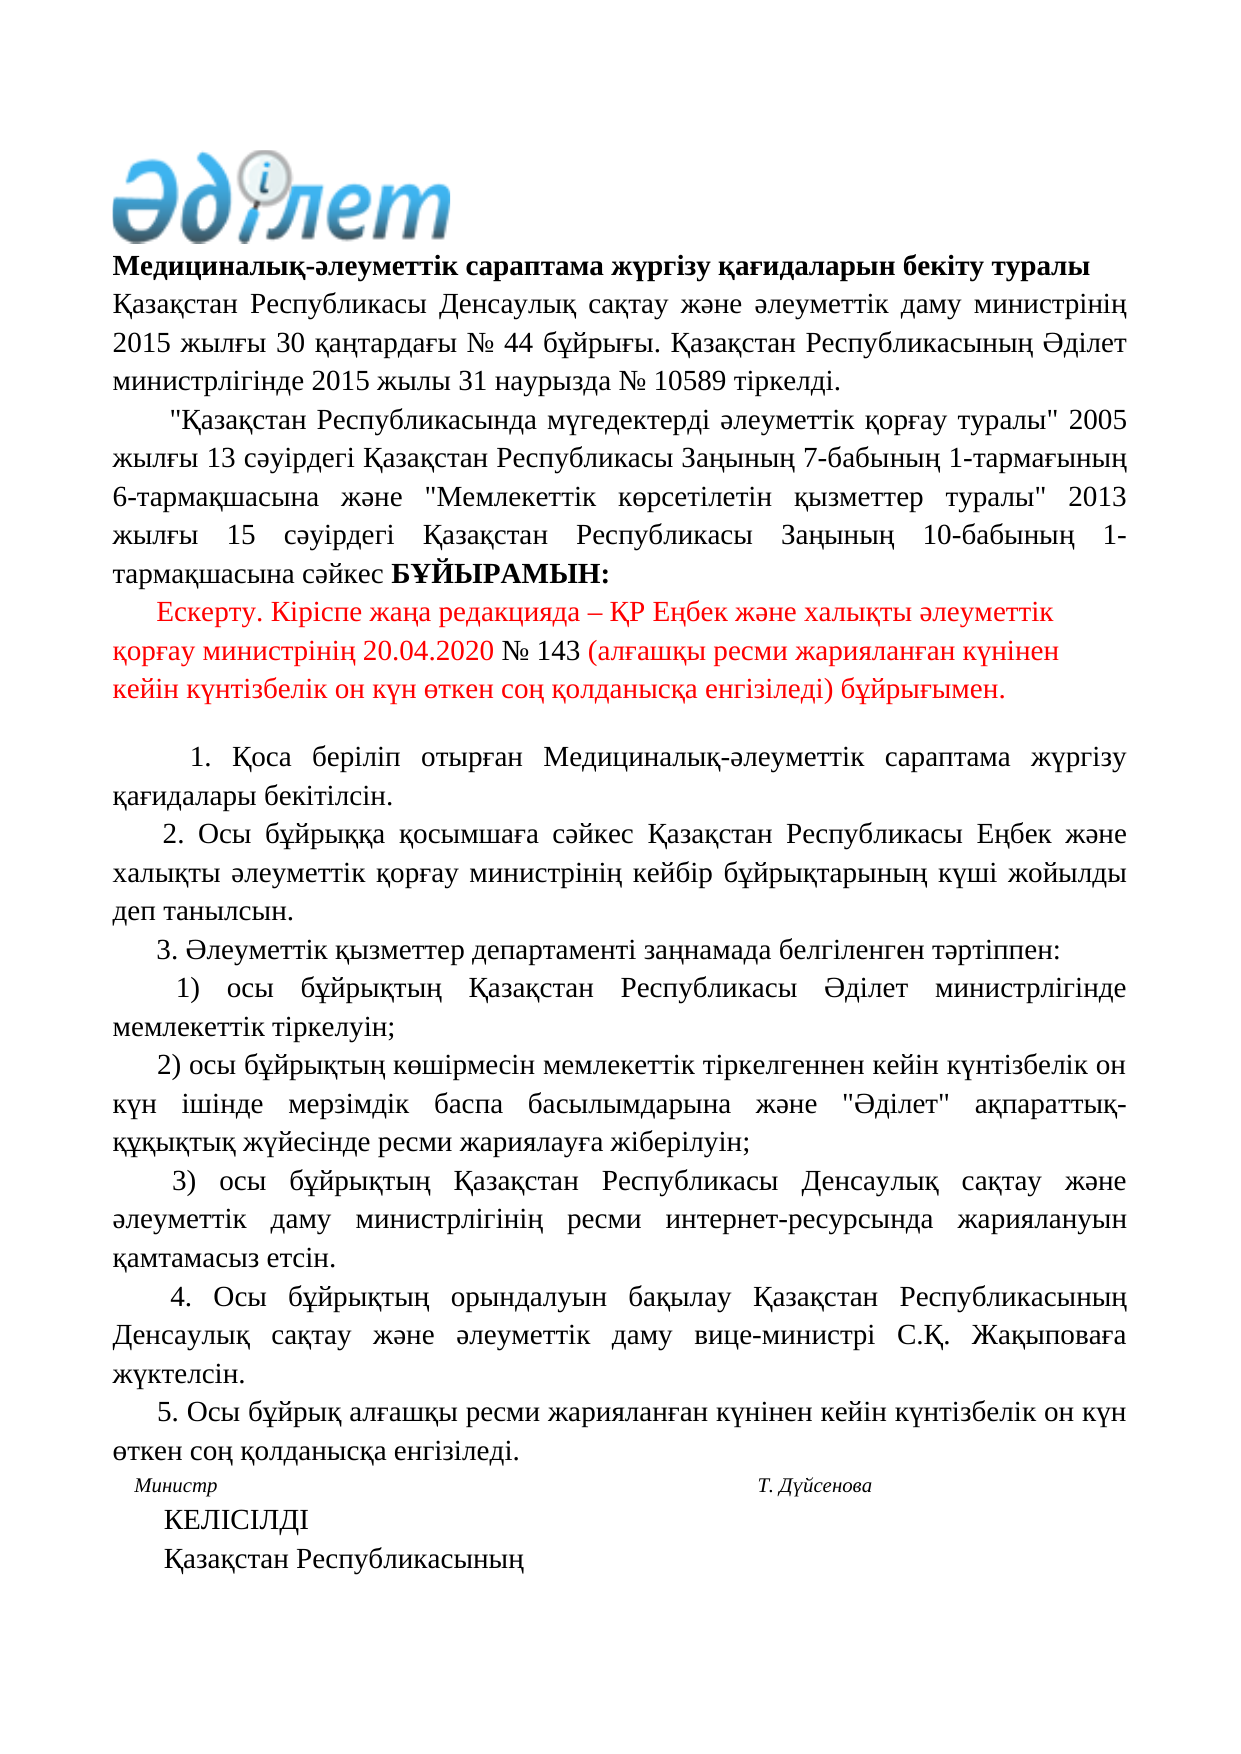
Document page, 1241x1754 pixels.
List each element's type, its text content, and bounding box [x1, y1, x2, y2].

table_header Министр [101, 1471, 756, 1502]
text 1. Қоса беріліп отырған Медициналық-әлеуметтік сараптама жүргiзу қағидалары бекітілсін. [112, 739, 1128, 811]
text 3) осы бұйрықтың Қазақстан Республикасы Денсаулық сақтау және әлеуметтік даму министрлігінің ресми интернет-ресурсында жариялануын қамтамасыз етсін. [112, 1163, 1128, 1274]
text 4. Осы бұйрықтың орындалуын бақылау Қазақстан Республикасының Денсаулық сақтау және әлеуметтік даму вице-министрі С.Қ. Жақыповаға жүктелсін. [112, 1279, 1128, 1389]
text "Қазақстан Республикасында мүгедектердi әлеуметтiк қорғау туралы" 2005 жылғы 13 сәуірдегі Қазақстан Республикасы Заңының 7-бабының 1-тармағының 6-тармақшасына және "Мемлекеттік көрсетілетін қызметтер туралы" 2013 жылғы 15 сәуірдегі Қазақстан Республикасы Заңының 10-бабының 1-тармақшасына сәйкес БҰЙЫРАМЫН: [112, 402, 1128, 589]
text 2. Осы бұйрыққа қосымшаға сәйкес Қазақстан Республикасы Еңбек және халықты әлеуметтік қорғау министрінің кейбір бұйрықтарының күші жойылды деп танылсын. [112, 816, 1128, 927]
text КЕЛІСІЛДІ [112, 1502, 1128, 1536]
text 1) осы бұйрықтың Қазақстан Республикасы Әділет министрлігінде мемлекеттік тіркелуін; [112, 970, 1128, 1042]
text Ескерту. Кіріспе жаңа редакцияда – ҚР Еңбек және халықты әлеуметтік қорғау министрінің 20.04.2020 № 143 (алғашқы ресми жарияланған күнінен кейін күнтізбелік он күн өткен соң қолданысқа енгізіледі) бұйрығымен. [112, 594, 1128, 735]
text 5. Осы бұйрық алғашқы ресми жарияланған күнінен кейін күнтізбелік он күн өткен соң қолданысқа енгізіледі. [112, 1394, 1128, 1466]
text 3. Әлеуметтік қызметтер департаменті заңнамада белгіленген тәртіппен: [112, 932, 1128, 965]
text Қазақстан Республикасының [112, 1541, 1128, 1574]
text 2) осы бұйрықтың көшірмесін мемлекеттік тіркелгеннен кейін күнтізбелік он күн ішінде мерзімдік баспа басылымдарына және "Әділет" ақпараттық-құқықтық жүйесінде ресми жариялауға жіберілуін; [112, 1047, 1128, 1158]
picture [112, 150, 451, 244]
table_header Т. Дүйсенова [756, 1471, 1120, 1502]
text Қазақстан Республикасы Денсаулық сақтау және әлеуметтік даму министрінің 2015 жылғы 30 қаңтардағы № 44 бұйрығы. Қазақстан Республикасының Әділет министрлігінде 2015 жылы 31 наурызда № 10589 тіркелді. [112, 286, 1128, 397]
text Медициналық-әлеуметтік сараптама жүргізу қағидаларын бекіту туралы [112, 248, 1128, 281]
